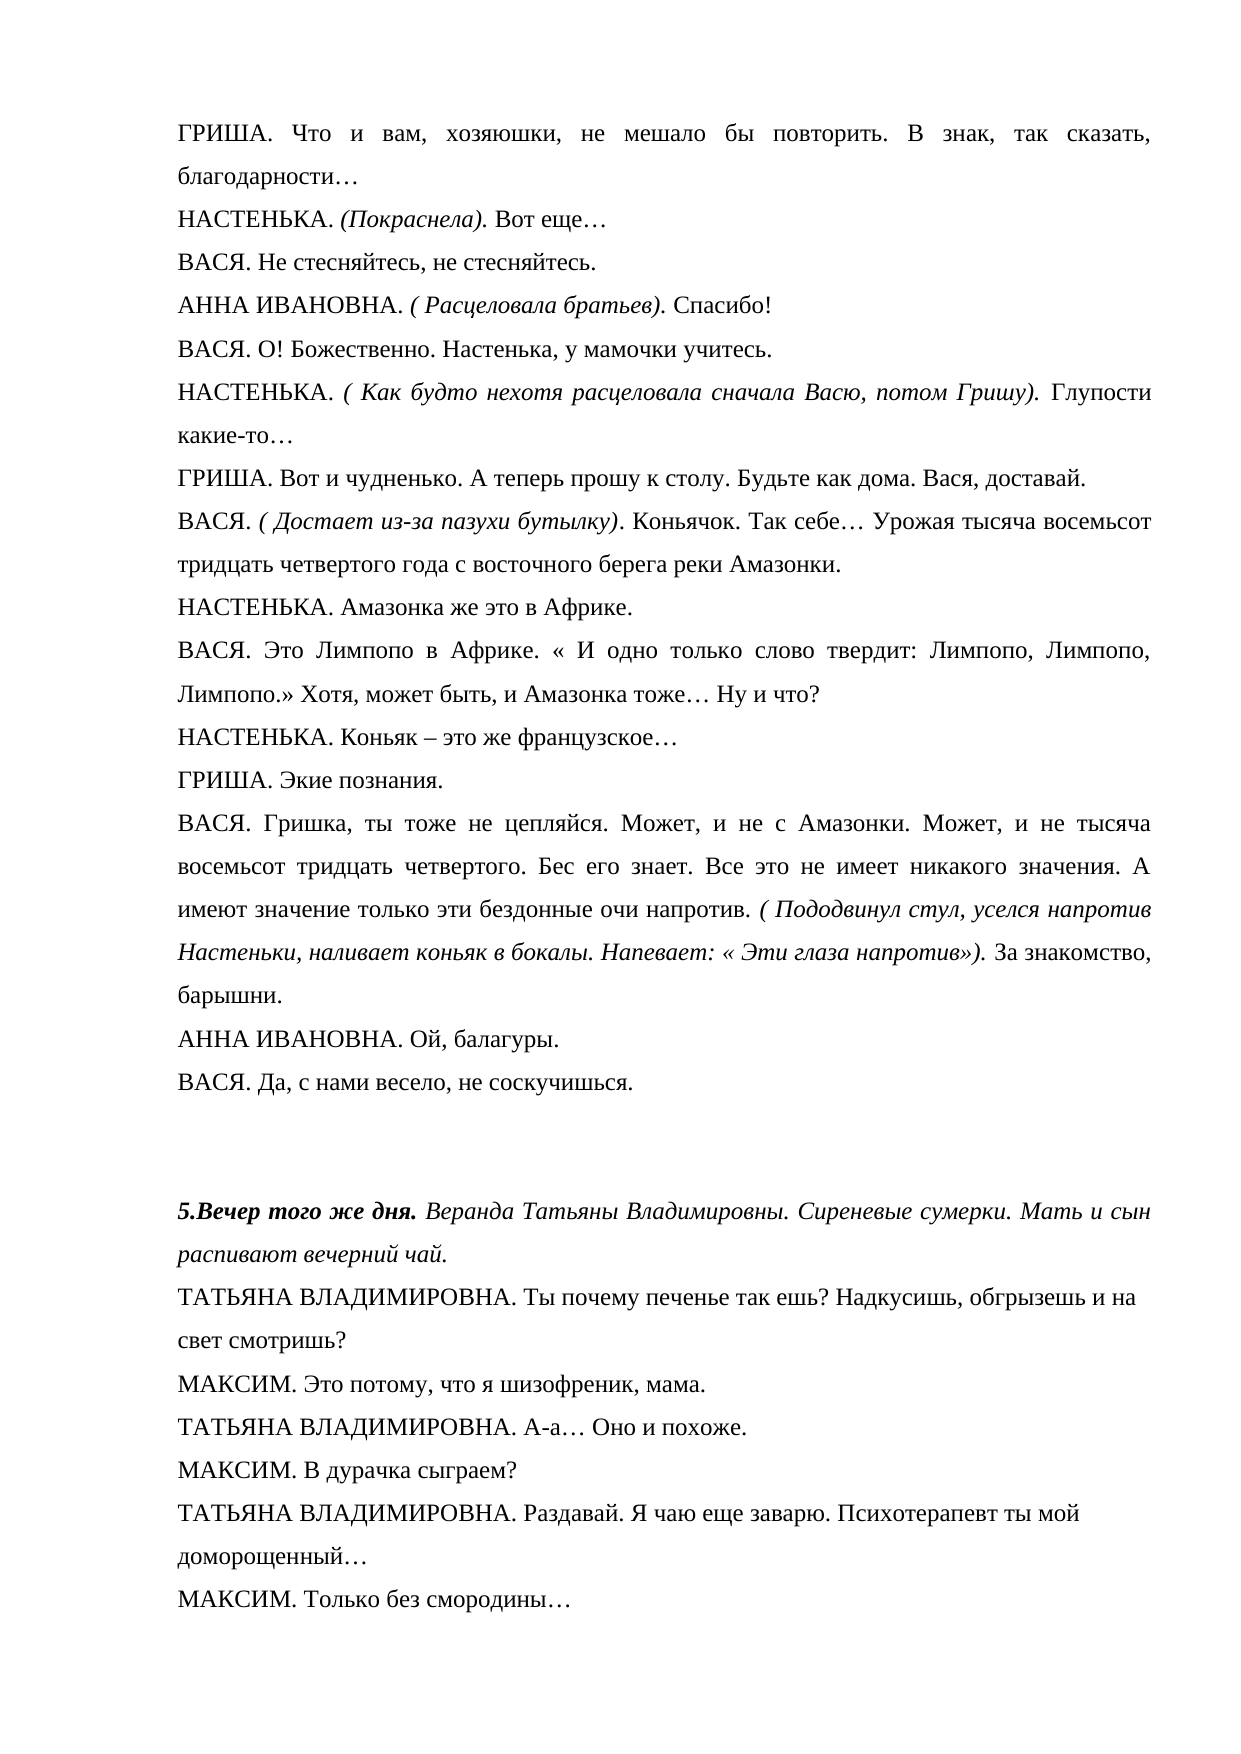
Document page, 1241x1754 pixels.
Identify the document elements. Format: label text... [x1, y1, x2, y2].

text НАСТЕНЬКА. Коньяк – это же французское… [177, 722, 1152, 751]
text НАСТЕНЬКА. (Покраснела). Вот еще… [177, 204, 1152, 233]
text ВАСЯ. Это Лимпопо в Африке. « И одно только слово твердит: Лимпопо, Лимпопо, Лимпопо.» Хотя, может быть, и Амазонка тоже… Ну и что? [177, 636, 1152, 707]
text 5.Вечер того же дня. Веранда Татьяны Владимировны. Сиреневые сумерки. Мать и сын распивают вечерний чай. [177, 1196, 1152, 1268]
text НАСТЕНЬКА. Амазонка же это в Африке. [177, 592, 1152, 621]
text ТАТЬЯНА ВЛАДИМИРОВНА. А-а… Оно и похоже. [177, 1412, 1152, 1441]
text МАКСИМ. В дурачка сыграем? [177, 1455, 1152, 1484]
text ГРИША. Экие познания. [177, 765, 1152, 794]
text ГРИША. Вот и чудненько. А теперь прошу к столу. Будьте как дома. Вася, доставай. [177, 463, 1152, 492]
text ВАСЯ. О! Божественно. Настенька, у мамочки учитесь. [177, 334, 1152, 362]
text ВАСЯ. Да, с нами весело, не соскучишься. [177, 1067, 1152, 1096]
text МАКСИМ. Это потому, что я шизофреник, мама. [177, 1369, 1152, 1397]
text ВАСЯ. ( Достает из-за пазухи бутылку). Коньячок. Так себе… Урожая тысяча восемьсот тридцать четвертого года с восточного берега реки Амазонки. [177, 506, 1152, 578]
text ТАТЬЯНА ВЛАДИМИРОВНА. Раздавай. Я чаю еще заварю. Психотерапевт ты мой доморощенный… [177, 1498, 1152, 1570]
text МАКСИМ. Только без смородины… [177, 1584, 1152, 1613]
text ВАСЯ. Не стесняйтесь, не стесняйтесь. [177, 247, 1152, 276]
text АННА ИВАНОВНА. Ой, балагуры. [177, 1024, 1152, 1052]
text НАСТЕНЬКА. ( Как будто нехотя расцеловала сначала Васю, потом Гришу). Глупости какие-то… [177, 377, 1152, 449]
text АННА ИВАНОВНА. ( Расцеловала братьев). Спасибо! [177, 291, 1152, 319]
text ТАТЬЯНА ВЛАДИМИРОВНА. Ты почему печенье так ешь? Надкусишь, обгрызешь и на свет смотришь? [177, 1282, 1152, 1354]
text ВАСЯ. Гришка, ты тоже не цепляйся. Может, и не с Амазонки. Может, и не тысяча восемьсот тридцать четвертого. Бес его знает. Все это не имеет никакого значения. А имеют значение только эти бездонные очи напротив. ( Пододвинул стул, уселся напротив Настеньки, наливает коньяк в бокалы. Напевает: « Эти глаза напротив»). За знакомство, барышни. [177, 808, 1152, 1009]
text ГРИША. Что и вам, хозяюшки, не мешало бы повторить. В знак, так сказать, благодарности… [177, 118, 1152, 190]
